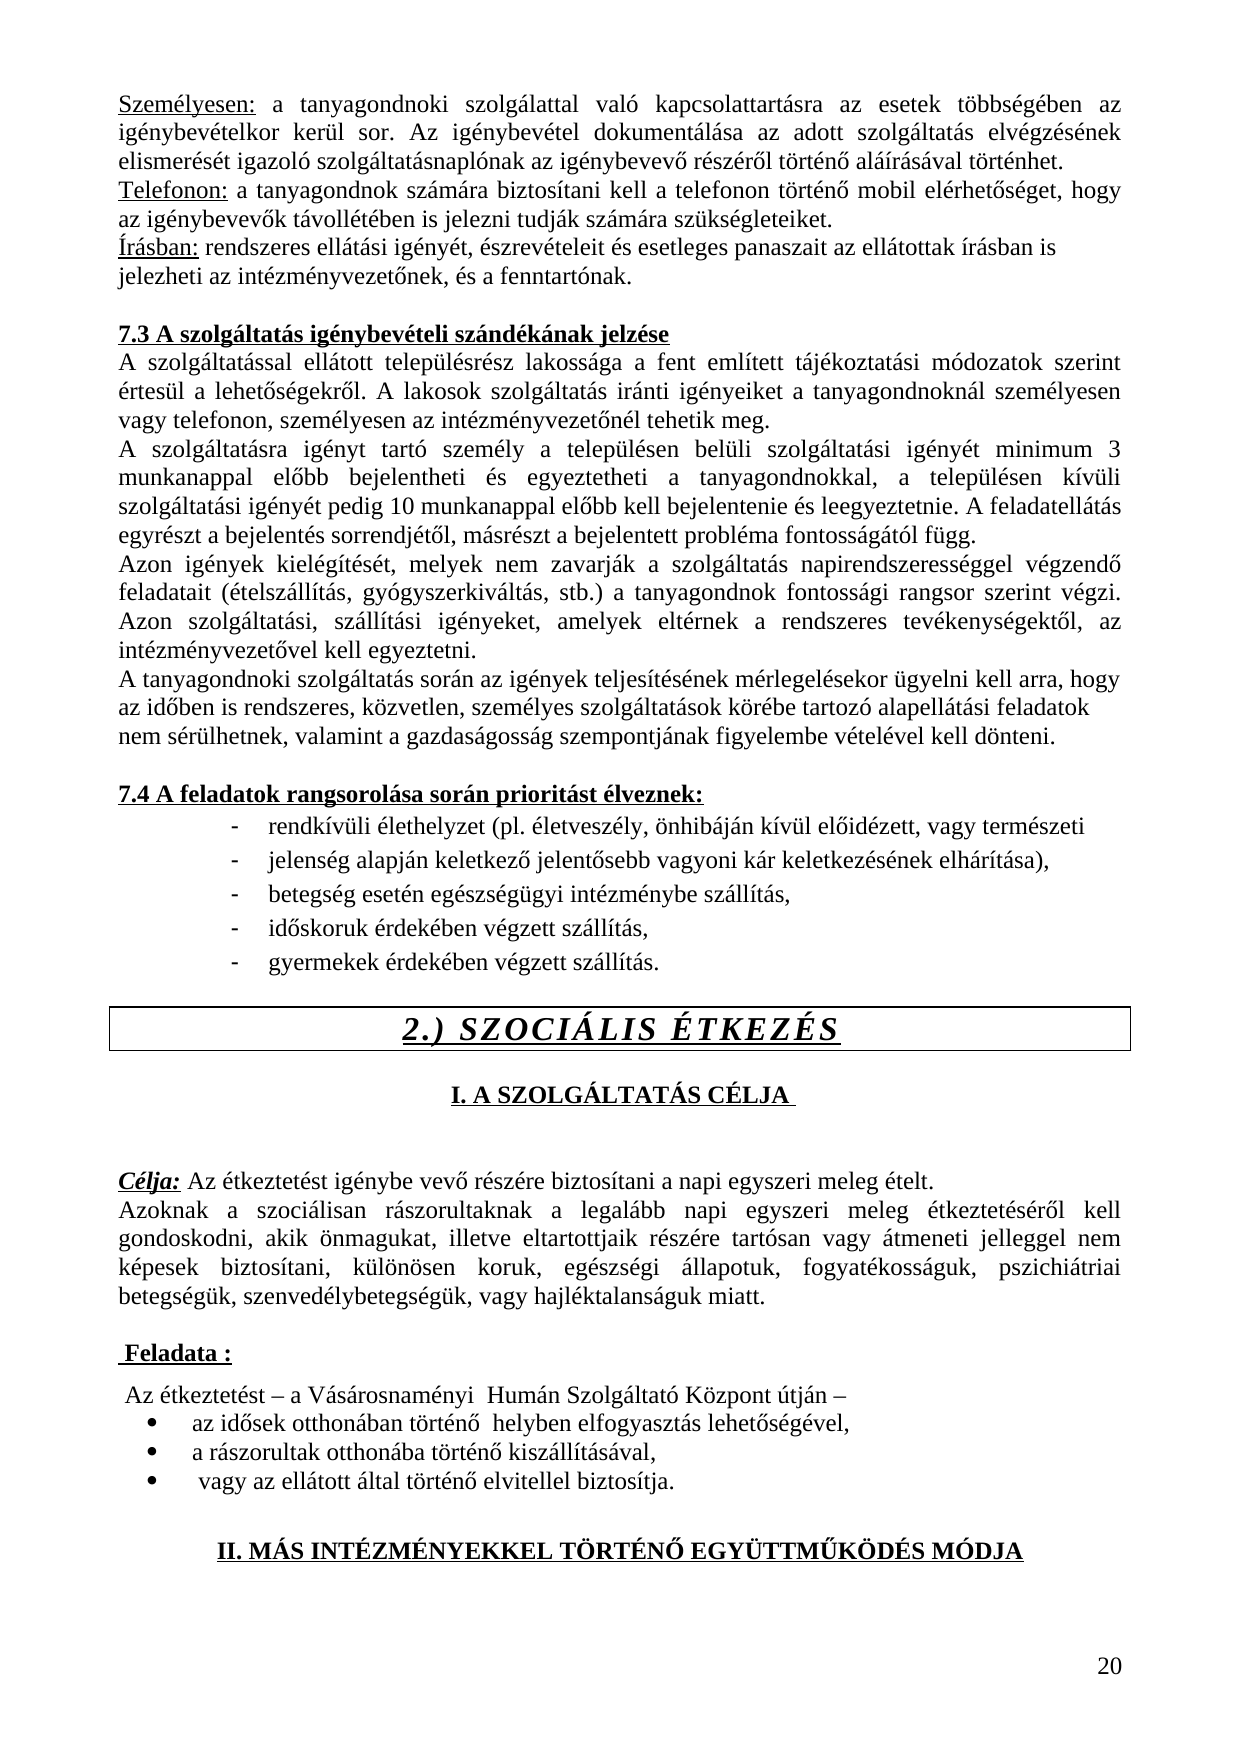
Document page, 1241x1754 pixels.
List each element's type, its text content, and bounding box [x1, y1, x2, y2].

text Célja: Az étkeztetést igénybe vevő részére biztosítani a napi egyszeri meleg ételt. [118, 1166, 1122, 1195]
list vagy az ellátott által történő elvitellel biztosítja. [126, 1466, 1122, 1495]
list jelenség alapján keletkező jelentősebb vagyoni kár keletkezésének elhárítása), [231, 841, 1122, 876]
text Írásban: rendszeres ellátási igényét, észrevételeit és esetleges panaszait az ellátottak írásban is jelezheti az intézményvezetőnek, és a fenntartónak. [118, 232, 1122, 290]
text 7.4 A feladatok rangsorolása során prioritást élveznek: [118, 779, 1122, 807]
list a rászorultak otthonába történő kiszállításával, [126, 1437, 1122, 1466]
text Az étkeztetést – a Vásárosnaményi Humán Szolgáltató Központ útján – [118, 1380, 1122, 1408]
text Azoknak a szociálisan rászorultaknak a legalább napi egyszeri meleg étkeztetéséről kell gondoskodni, akik önmagukat, illetve eltartottjaik részére tartósan vagy átmeneti jelleggel nem képesek biztosítani, különösen koruk, egészségi állapotuk, fogyatékosságuk, pszichiátriai betegségük, szenvedélybetegségük, vagy hajléktalanságuk miatt. [118, 1195, 1122, 1310]
text Feladata : [118, 1338, 1122, 1367]
list rendkívüli élethelyzet (pl. életveszély, önhibáján kívül előidézett, vagy természeti [231, 807, 1122, 841]
text A szolgáltatásra igényt tartó személy a településen belüli szolgáltatási igényét minimum 3 munkanappal előbb bejelentheti és egyeztetheti a tanyagondnokkal, a településen kívüli szolgáltatási igényét pedig 10 munkanappal előbb kell bejelentenie és leegyeztetnie. A feladatellátás egyrészt a bejelentés sorrendjétől, másrészt a bejelentett probléma fontosságától függ. [118, 434, 1122, 549]
list időskoruk érdekében végzett szállítás, [231, 909, 1122, 944]
text II. MÁS INTÉZMÉNYEKKEL TÖRTÉNŐ EGYÜTTMŰKÖDÉS MÓDJA [118, 1536, 1122, 1565]
text Személyesen: a tanyagondnoki szolgálattal való kapcsolattartásra az esetek többségében az igénybevételkor kerül sor. Az igénybevétel dokumentálása az adott szolgáltatás elvégzésének elismerését igazoló szolgáltatásnaplónak az igénybevevő részéről történő aláírásával történhet. [118, 89, 1122, 175]
text I. A SZOLGÁLTATÁS CÉLJA [118, 1080, 1122, 1108]
text Telefonon: a tanyagondnok számára biztosítani kell a telefonon történő mobil elérhetőséget, hogy az igénybevevők távollétében is jelezni tudják számára szükségleteiket. [118, 175, 1122, 232]
list gyermekek érdekében végzett szállítás. [231, 944, 1122, 978]
text A tanyagondnoki szolgáltatás során az igények teljesítésének mérlegelésekor ügyelni kell arra, hogy az időben is rendszeres, közvetlen, személyes szolgáltatások körébe tartozó alapellátási feladatok nem sérülhetnek, valamint a gazdaságosság szempontjának figyelembe vételével kell dönteni. [118, 664, 1122, 750]
text 2.) SZOCIÁLIS ÉTKEZÉS [110, 1008, 1130, 1050]
text Azon igények kielégítését, melyek nem zavarják a szolgáltatás napirendszerességgel végzendő feladatait (ételszállítás, gyógyszerkiváltás, stb.) a tanyagondnok fontossági rangsor szerint végzi. Azon szolgáltatási, szállítási igényeket, amelyek eltérnek a rendszeres tevékenységektől, az intézményvezetővel kell egyeztetni. [118, 549, 1122, 664]
list betegség esetén egészségügyi intézménybe szállítás, [231, 876, 1122, 909]
text A szolgáltatással ellátott településrész lakossága a fent említett tájékoztatási módozatok szerint értesül a lehetőségekről. A lakosok szolgáltatás iránti igényeiket a tanyagondnoknál személyesen vagy telefonon, személyesen az intézményvezetőnél tehetik meg. [118, 347, 1122, 434]
list az idősek otthonában történő helyben elfogyasztás lehetőségével, [126, 1408, 1122, 1437]
text 7.3 A szolgáltatás igénybevételi szándékának jelzése [118, 319, 1122, 347]
